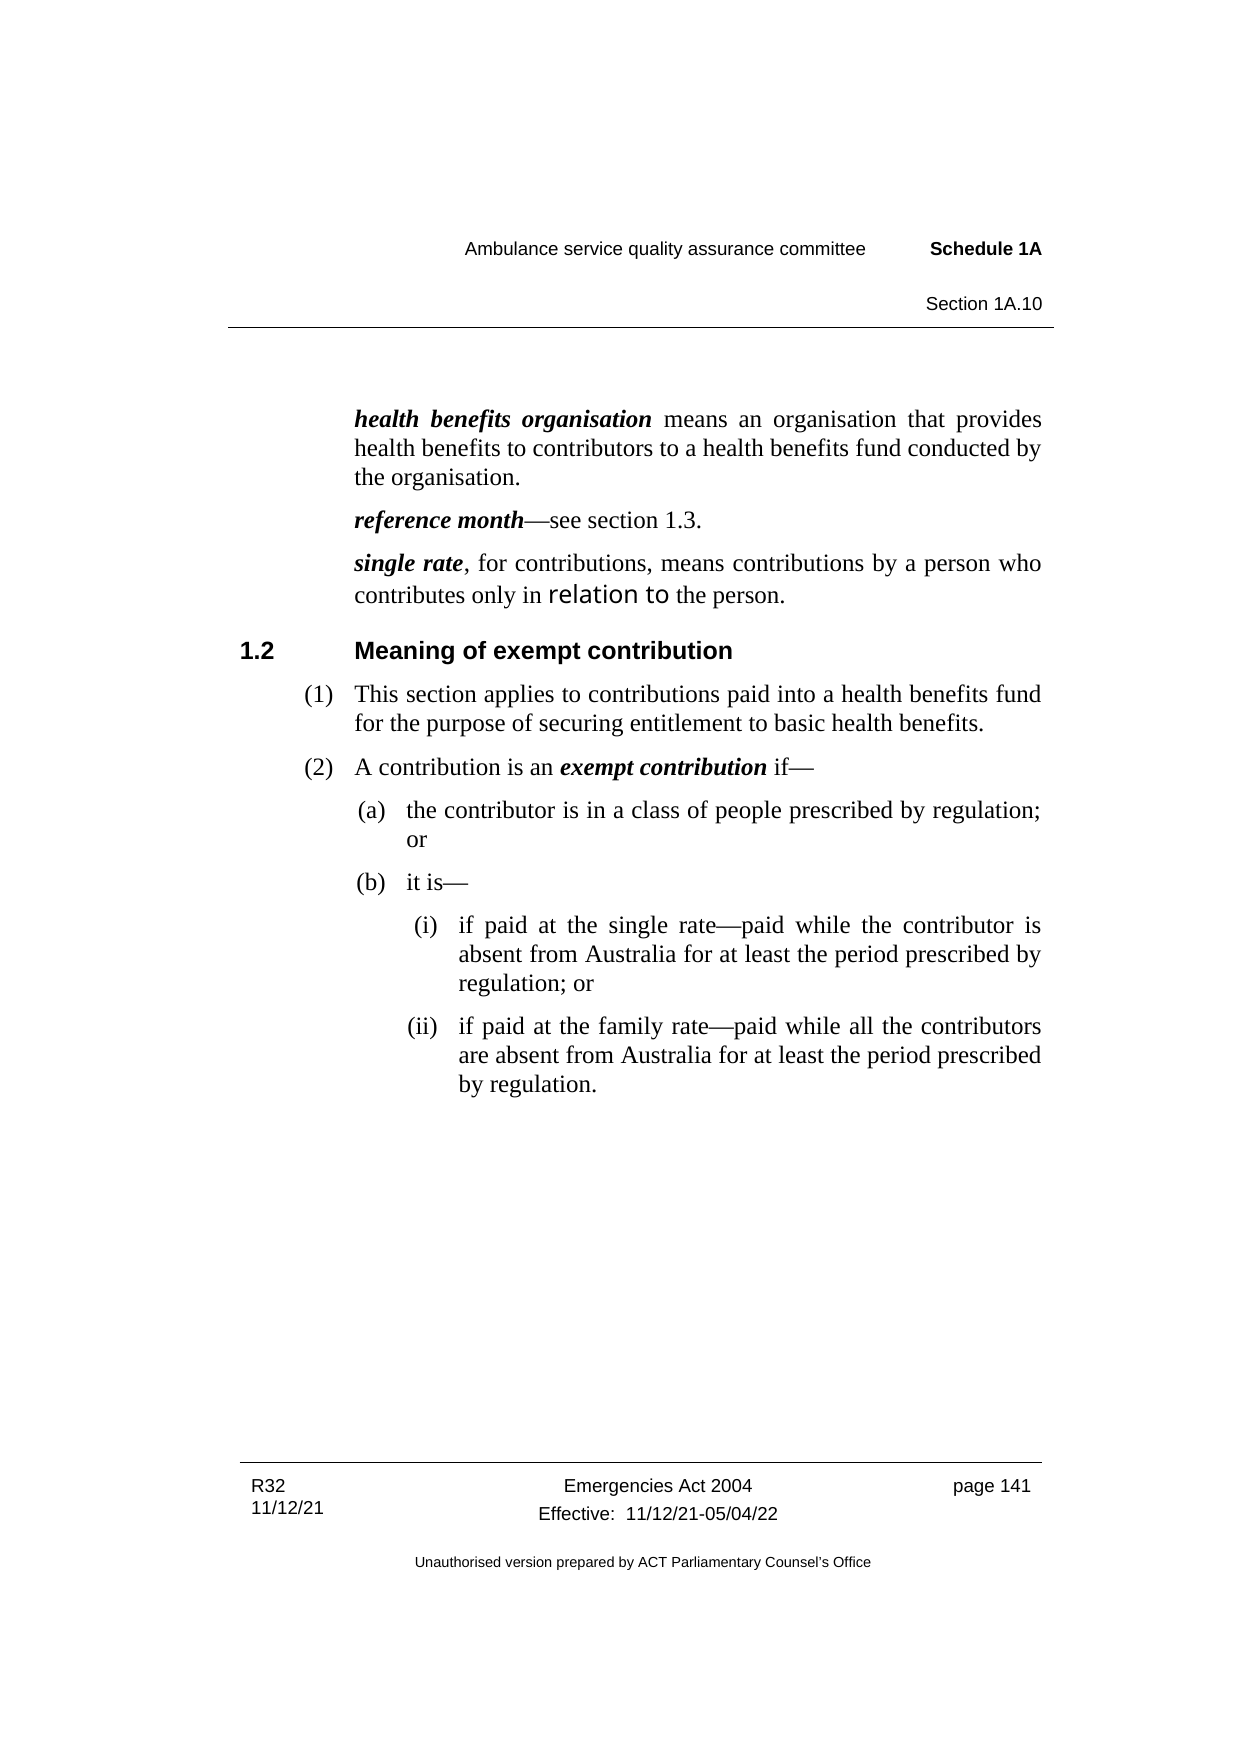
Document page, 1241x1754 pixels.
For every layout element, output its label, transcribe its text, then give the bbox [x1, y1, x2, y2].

text (a) the contributor is in a class of people prescribed by regulation; or [239, 795, 1042, 852]
text single rate, for contributions, means contributions by a person who contributes only in relation to the person. [354, 548, 1042, 611]
text health benefits organisation means an organisation that provides health benefits to contributors to a health benefits fund conducted by the organisation. [354, 404, 1042, 490]
text (i) if paid at the single rate—paid while the contributor is absent from for at least the period prescribed by regulation; or [239, 910, 1042, 997]
text (1) This section applies to contributions paid into a health benefits fund for the purpose of securing entitlement to basic health benefits. [239, 679, 1042, 737]
text (b) it is— [239, 867, 1042, 896]
text reference month—see section 1.3. [354, 505, 1042, 534]
subtitle 1.2 Meaning of exempt contribution [239, 636, 1042, 665]
text (ii) if paid at the family rate—paid while all the contributors are absent from for at least the period prescribed by regulation. [239, 1011, 1042, 1097]
text (2) A contribution is an exempt contribution if— [239, 752, 1042, 780]
